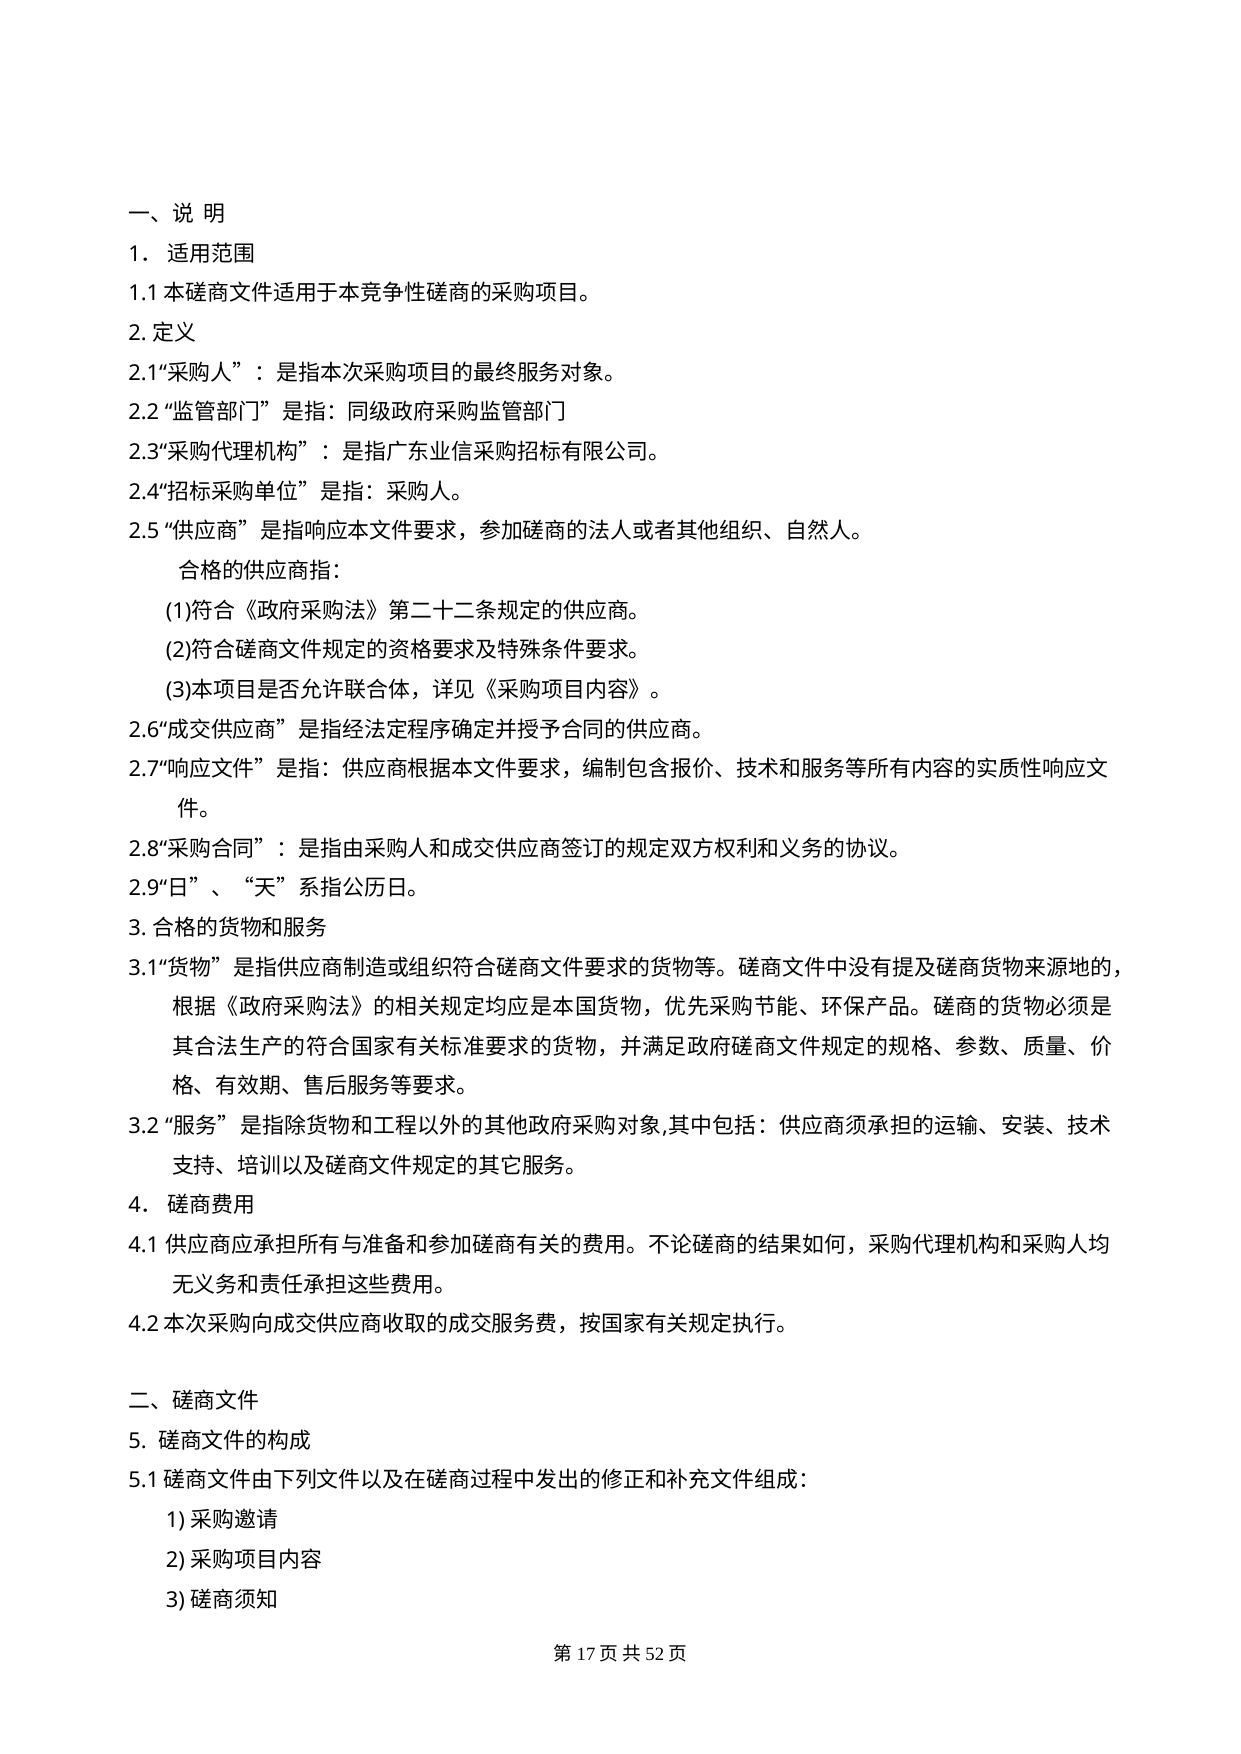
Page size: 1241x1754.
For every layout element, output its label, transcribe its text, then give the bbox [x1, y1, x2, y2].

text 3.1“货物”是指供应商制造或组织符合磋商文件要求的货物等。磋商文件中没有提及磋商货物来源地的，根据《政府采购法》的相关规定均应是本国货物，优先采购节能、环保产品。磋商的货物必须是其合法生产的符合国家有关标准要求的货物，并满足政府磋商文件规定的规格、参数、质量、价格、有效期、售后服务等要求。 [128, 950, 1112, 1100]
text 4.2本次采购向成交供应商收取的成交服务费，按国家有关规定执行。 [128, 1306, 1112, 1338]
text 3) 磋商须知 [166, 1582, 1109, 1613]
text 5. 磋商文件的构成 [128, 1423, 1112, 1454]
text 2.3“采购代理机构”：是指广东业信采购招标有限公司。 [128, 434, 1109, 466]
text 4． 磋商费用 [128, 1187, 1112, 1219]
text 2. 定义 [128, 315, 1112, 347]
text 2.6“成交供应商”是指经法定程序确定并授予合同的供应商。 [128, 712, 1109, 743]
text 2.9“日”、“天”系指公历日。 [128, 870, 1109, 902]
text (1)符合《政府采购法》第二十二条规定的供应商。 [166, 593, 1109, 624]
text 5.1磋商文件由下列文件以及在磋商过程中发出的修正和补充文件组成： [128, 1462, 1112, 1494]
text 3. 合格的货物和服务 [128, 910, 1112, 942]
text 合格的供应商指： [178, 553, 1109, 585]
text 4.1 供应商应承担所有与准备和参加磋商有关的费用。不论磋商的结果如何，采购代理机构和采购人均无义务和责任承担这些费用。 [128, 1227, 1112, 1298]
text 1． 适用范围 [128, 236, 1112, 267]
text 2.2 “监管部门”是指：同级政府采购监管部门 [128, 394, 1112, 426]
text 二、磋商文件 [128, 1383, 1112, 1415]
text 一、说 明 [128, 196, 1112, 228]
text 2.4“招标采购单位”是指：采购人。 [128, 474, 1109, 505]
text (3)本项目是否允许联合体，详见《采购项目内容》。 [166, 672, 1109, 704]
text (2)符合磋商文件规定的资格要求及特殊条件要求。 [166, 632, 1109, 664]
text 2.1“采购人”：是指本次采购项目的最终服务对象。 [128, 354, 1112, 386]
text 2) 采购项目内容 [166, 1542, 1109, 1574]
text 2.7“响应文件”是指：供应商根据本文件要求，编制包含报价、技术和服务等所有内容的实质性响应文件。 [128, 751, 1109, 823]
text 1) 采购邀请 [166, 1502, 1109, 1534]
text 2.5 “供应商”是指响应本文件要求，参加磋商的法人或者其他组织、自然人。 [128, 513, 1109, 545]
text 2.8“采购合同”：是指由采购人和成交供应商签订的规定双方权利和义务的协议。 [128, 831, 1109, 862]
text 3.2 “服务”是指除货物和工程以外的其他政府采购对象,其中包括：供应商须承担的运输、安装、技术支持、培训以及磋商文件规定的其它服务。 [128, 1108, 1112, 1179]
text 1.1本磋商文件适用于本竞争性磋商的采购项目。 [128, 275, 1112, 307]
